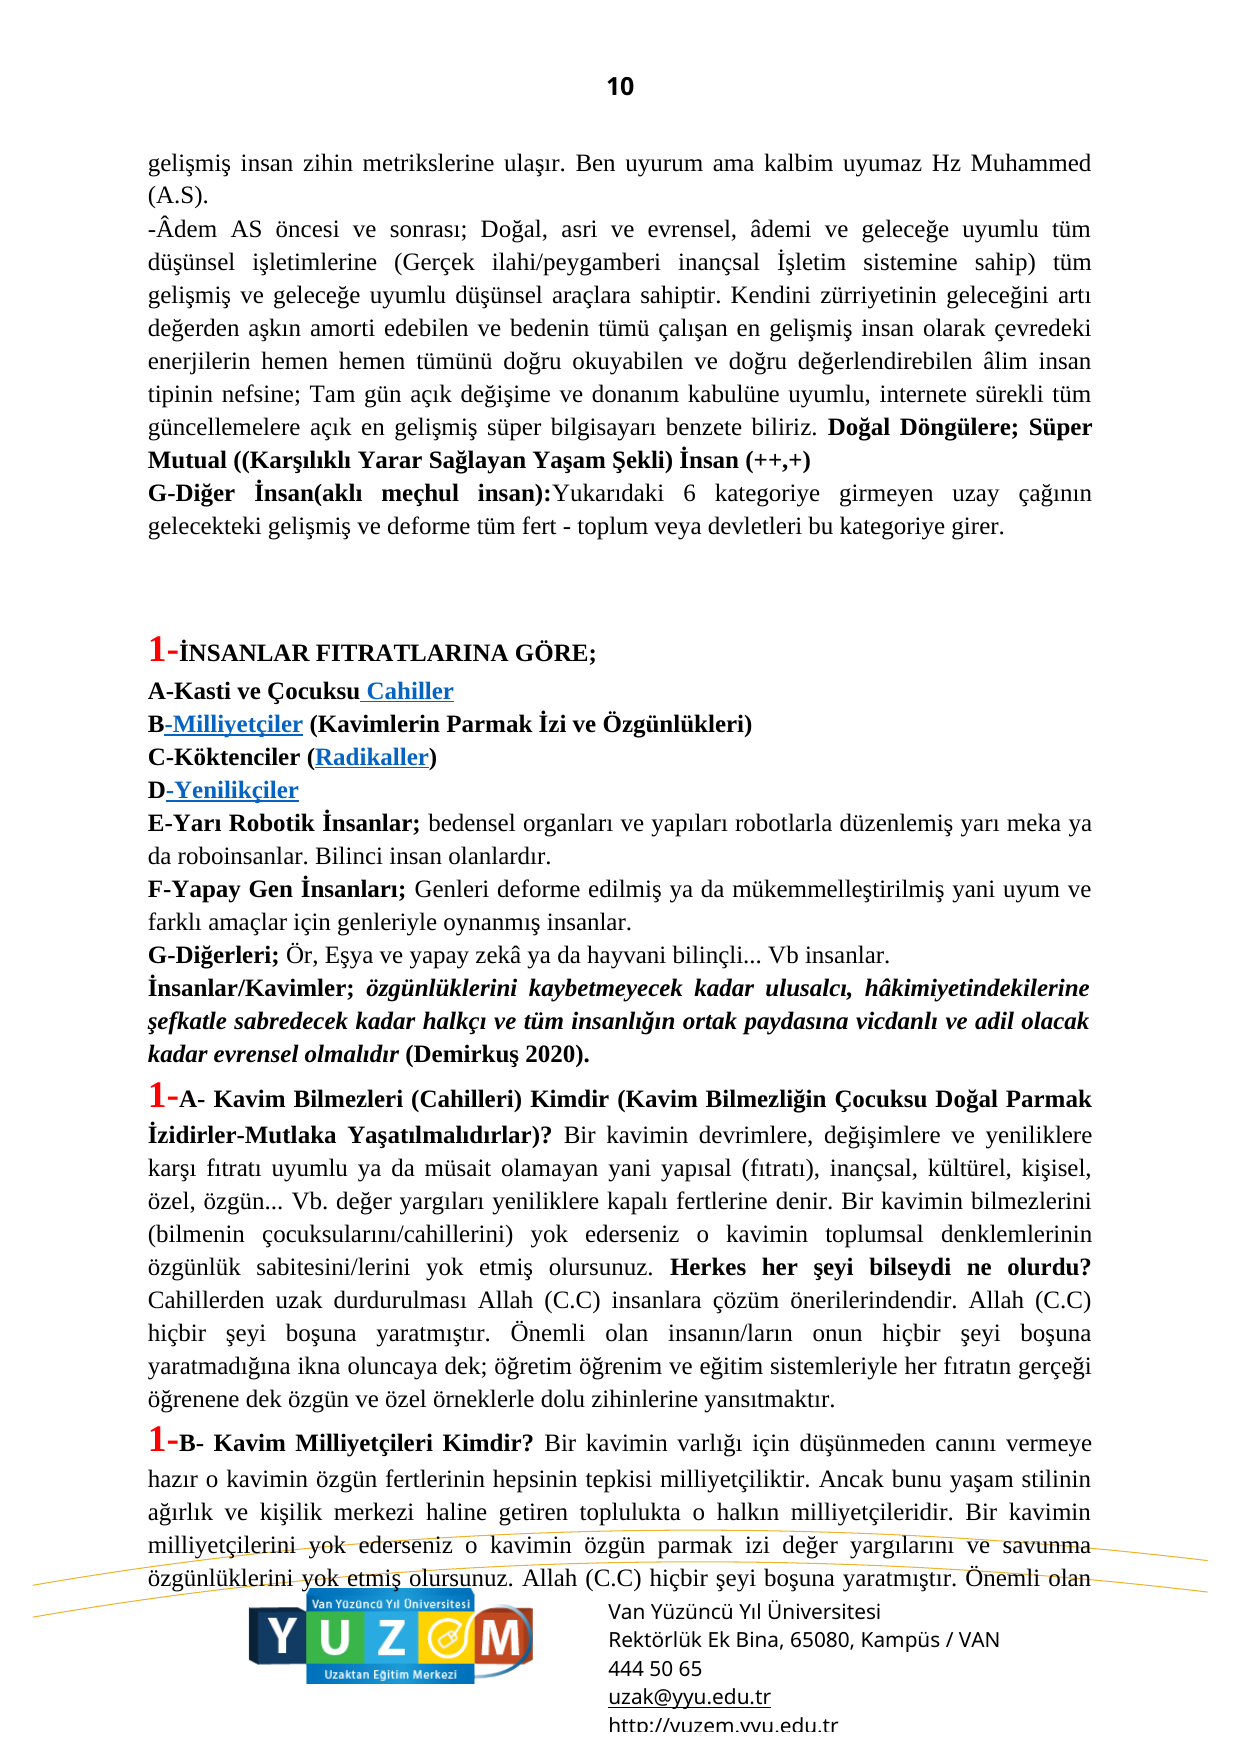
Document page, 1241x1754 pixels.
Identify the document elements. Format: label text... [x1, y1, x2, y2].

text -Âdem AS öncesi ve sonrası; Doğal, asri ve evrensel, âdemi ve geleceğe uyumlu tüm düşünsel işletimlerine (Gerçek ilahi/peygamberi inançsal İşletim sistemine sahip) tüm gelişmiş ve geleceğe uyumlu düşünsel araçlara sahiptir. Kendini zürriyetinin geleceğini artı değerden aşkın amorti edebilen ve bedenin tümü çalışan en gelişmiş insan olarak çevredeki enerjilerin hemen hemen tümünü doğru okuyabilen ve doğru değerlendirebilen âlim insan tipinin nefsine; Tam gün açık değişime ve donanım kabulüne uyumlu, internete sürekli tüm güncellemelere açık en gelişmiş süper bilgisayarı benzete biliriz. Doğal Döngülere; Süper Mutual ((Karşılıklı Yarar Sağlayan Yaşam Şekli) İnsan (++,+) [148, 214, 1093, 473]
text İnsanlar/Kavimler; özgünlüklerini kaybetmeyecek kadar ulusalcı, hâkimiyetindekilerine şefkatle sabredecek kadar halkçı ve tüm insanlığın ortak paydasına vicdanlı ve adil olacak kadar evrensel olmalıdır (Demirkuş 2020). [148, 973, 1093, 1068]
text E-Yarı Robotik İnsanlar; bedensel organları ve yapıları robotlarla düzenlemiş yarı meka ya da roboinsanlar. Bilinci insan olanlardır. F-Yapay Gen İnsanları; Genleri deforme edilmiş ya da mükemmelleştirilmiş yani uyum ve farklı amaçlar için genleriyle oynanmış insanlar. G-Diğerleri; Ör, Eşya ve yapay zekâ ya da hayvani bilinçli... Vb insanlar. [148, 808, 1093, 969]
text 1-İNSANLAR FITRATLARINA GÖRE; [148, 626, 1093, 669]
picture [248, 1592, 533, 1684]
text C-Köktenciler (Radikaller) [148, 742, 1093, 771]
text D-Yenilikçiler [148, 775, 1093, 804]
text G-Diğer İnsan(aklı meçhul insan):Yukarıdaki 6 kategoriye girmeyen uzay çağının gelecekteki gelişmiş ve deforme tüm fert - toplum veya devletleri bu kategoriye girer. [148, 478, 1093, 539]
text A-Kasti ve Çocuksu Cahiller [148, 676, 1093, 705]
text 1-A- Kavim Bilmezleri (Cahilleri) Kimdir (Kavim Bilmezliğin Çocuksu Doğal Parmak İzidirler-Mutlaka Yaşatılmalıdırlar)? Bir kavimin devrimlere, değişimlere ve yeniliklere karşı fıtratı uyumlu ya da müsait olamayan yani yapısal (fıtratı), inançsal, kültürel, kişisel, özel, özgün... Vb. değer yargıları yeniliklere kapalı fertlerine denir. Bir kavimin bilmezlerini (bilmenin çocuksularını/cahillerini) yok ederseniz o kavimin toplumsal denklemlerinin özgünlük sabitesini/lerini yok etmiş olursunuz. Herkes her şeyi bilseydi ne olurdu? Cahillerden uzak durdurulması Allah (C.C) insanlara çözüm önerilerindendir. Allah (C.C) hiçbir şeyi boşuna yaratmıştır. Önemli olan insanın/ların onun hiçbir şeyi boşuna yaratmadığına ikna oluncaya dek; öğretim öğrenim ve eğitim sistemleriyle her fıtratın gerçeği öğrenene dek özgün ve özel örneklerle dolu zihinlerine yansıtmaktır. [148, 1072, 1093, 1413]
text B-Milliyetçiler (Kavimlerin Parmak İzi ve Özgünlükleri) [148, 709, 1093, 738]
